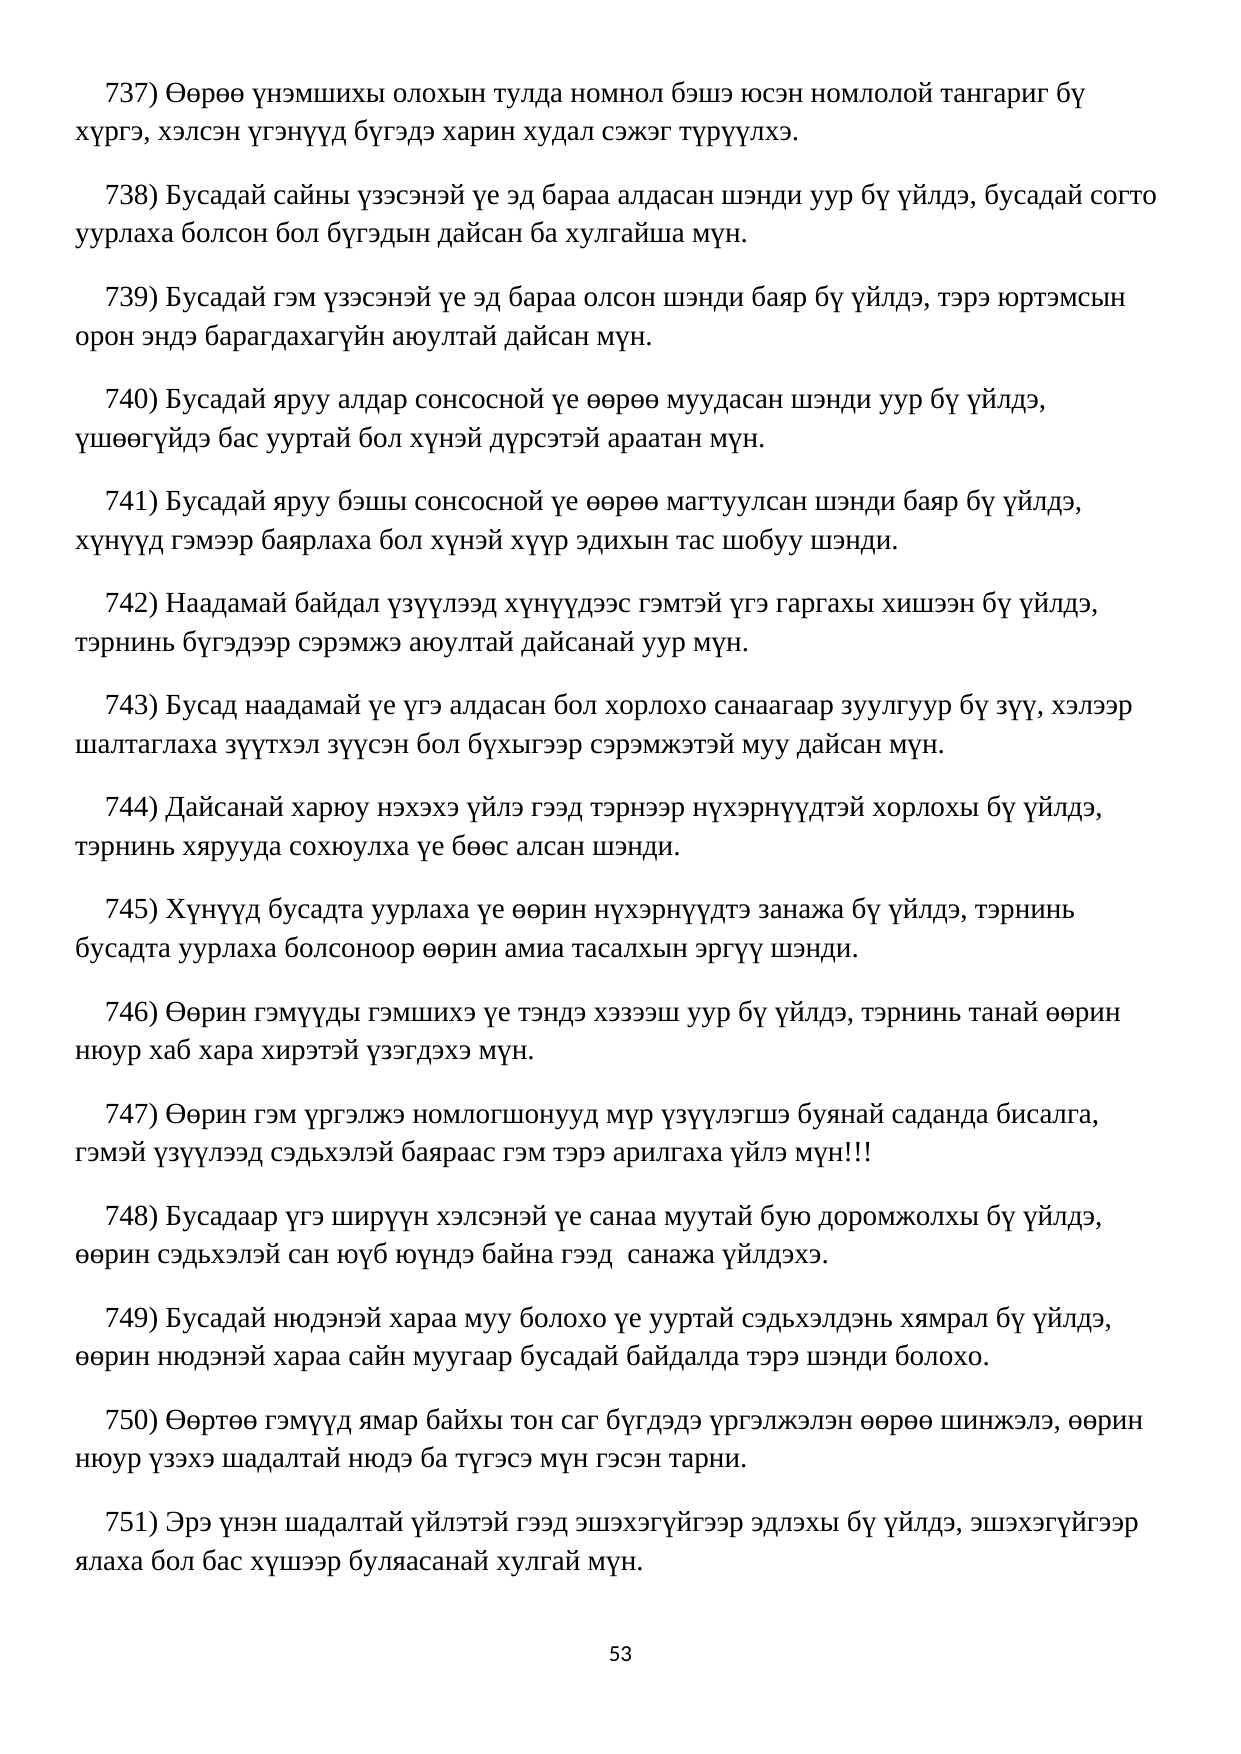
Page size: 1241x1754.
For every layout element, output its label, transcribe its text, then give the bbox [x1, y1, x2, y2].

text 751) Эрэ үнэн шадалтай үйлэтэй гээд эшэхэгүйгээр эдлэхы бү үйлдэ, эшэхэгүйгээр ялаха бол бас хүшээр буляасанай хулгай мүн. [75, 1504, 1165, 1576]
text 743) Бусад наадамай үе үгэ алдасан бол хорлохо санаагаар зуулгуур бү зүү, хэлээр шалтаглаха зүүтхэл зүүсэн бол бүхыгээр сэрэмжэтэй муу дайсан мүн. [75, 687, 1165, 759]
text 744) Дайсанай харюу нэхэхэ үйлэ гээд тэрнээр нүхэрнүүдтэй хорлохы бү үйлдэ, тэрнинь хярууда сохюулха үе бөөс алсан шэнди. [75, 789, 1165, 862]
text 737) Өөрөө үнэмшихы олохын тулда номнол бэшэ юсэн номлолой тангариг бү хүргэ, хэлсэн үгэнүүд бүгэдэ харин худал сэжэг түрүүлхэ. [75, 75, 1165, 147]
text 749) Бусадай нюдэнэй хараа муу болохо үе ууртай сэдьхэлдэнь хямрал бү үйлдэ, өөрин нюдэнэй хараа сайн муугаар бусадай байдалда тэрэ шэнди болохо. [75, 1300, 1165, 1372]
text 747) Өөрин гэм үргэлжэ номлогшонууд мүр үзүүлэгшэ буянай саданда бисалга, гэмэй үзүүлээд сэдьхэлэй баяраас гэм тэрэ арилгаха үйлэ мүн!!! [75, 1096, 1165, 1168]
text 741) Бусадай яруу бэшы сонсосной үе өөрөө магтуулсан шэнди баяр бү үйлдэ, хүнүүд гэмээр баярлаха бол хүнэй хүүр эдихын тас шобуу шэнди. [75, 483, 1165, 555]
text 739) Бусадай гэм үзэсэнэй үе эд бараа олсон шэнди баяр бү үйлдэ, тэрэ юртэмсын орон эндэ барагдахагүйн аюултай дайсан мүн. [75, 279, 1165, 351]
text 745) Хүнүүд бусадта уурлаха үе өөрин нүхэрнүүдтэ занажа бү үйлдэ, тэрнинь бусадта уурлаха болсоноор өөрин амиа тасалхын эргүү шэнди. [75, 892, 1165, 964]
text 738) Бусадай сайны үзэсэнэй үе эд бараа алдасан шэнди уур бү үйлдэ, бусадай согто уурлаха болсон бол бүгэдын дайсан ба хулгайша мүн. [75, 177, 1165, 249]
text 748) Бусадаар үгэ ширүүн хэлсэнэй үе санаа муутай бую доромжолхы бү үйлдэ, өөрин сэдьхэлэй сан юүб юүндэ байна гээд санажа үйлдэхэ. [75, 1198, 1165, 1270]
text 746) Өөрин гэмүүды гэмшихэ үе тэндэ хэзээш уур бү үйлдэ, тэрнинь танай өөрин нюур хаб хара хирэтэй үзэгдэхэ мүн. [75, 994, 1165, 1066]
text 740) Бусадай яруу алдар сонсосной үе өөрөө муудасан шэнди уур бү үйлдэ, үшөөгүйдэ бас ууртай бол хүнэй дүрсэтэй араатан мүн. [75, 381, 1165, 453]
text 750) Өөртөө гэмүүд ямар байхы тон саг бүгдэдэ үргэлжэлэн өөрөө шинжэлэ, өөрин нюур үзэхэ шадалтай нюдэ ба түгэсэ мүн гэсэн тарни. [75, 1402, 1165, 1474]
text 742) Наадамай байдал үзүүлээд хүнүүдээс гэмтэй үгэ гаргахы хишээн бү үйлдэ, тэрнинь бүгэдээр сэрэмжэ аюултай дайсанай уур мүн. [75, 585, 1165, 657]
